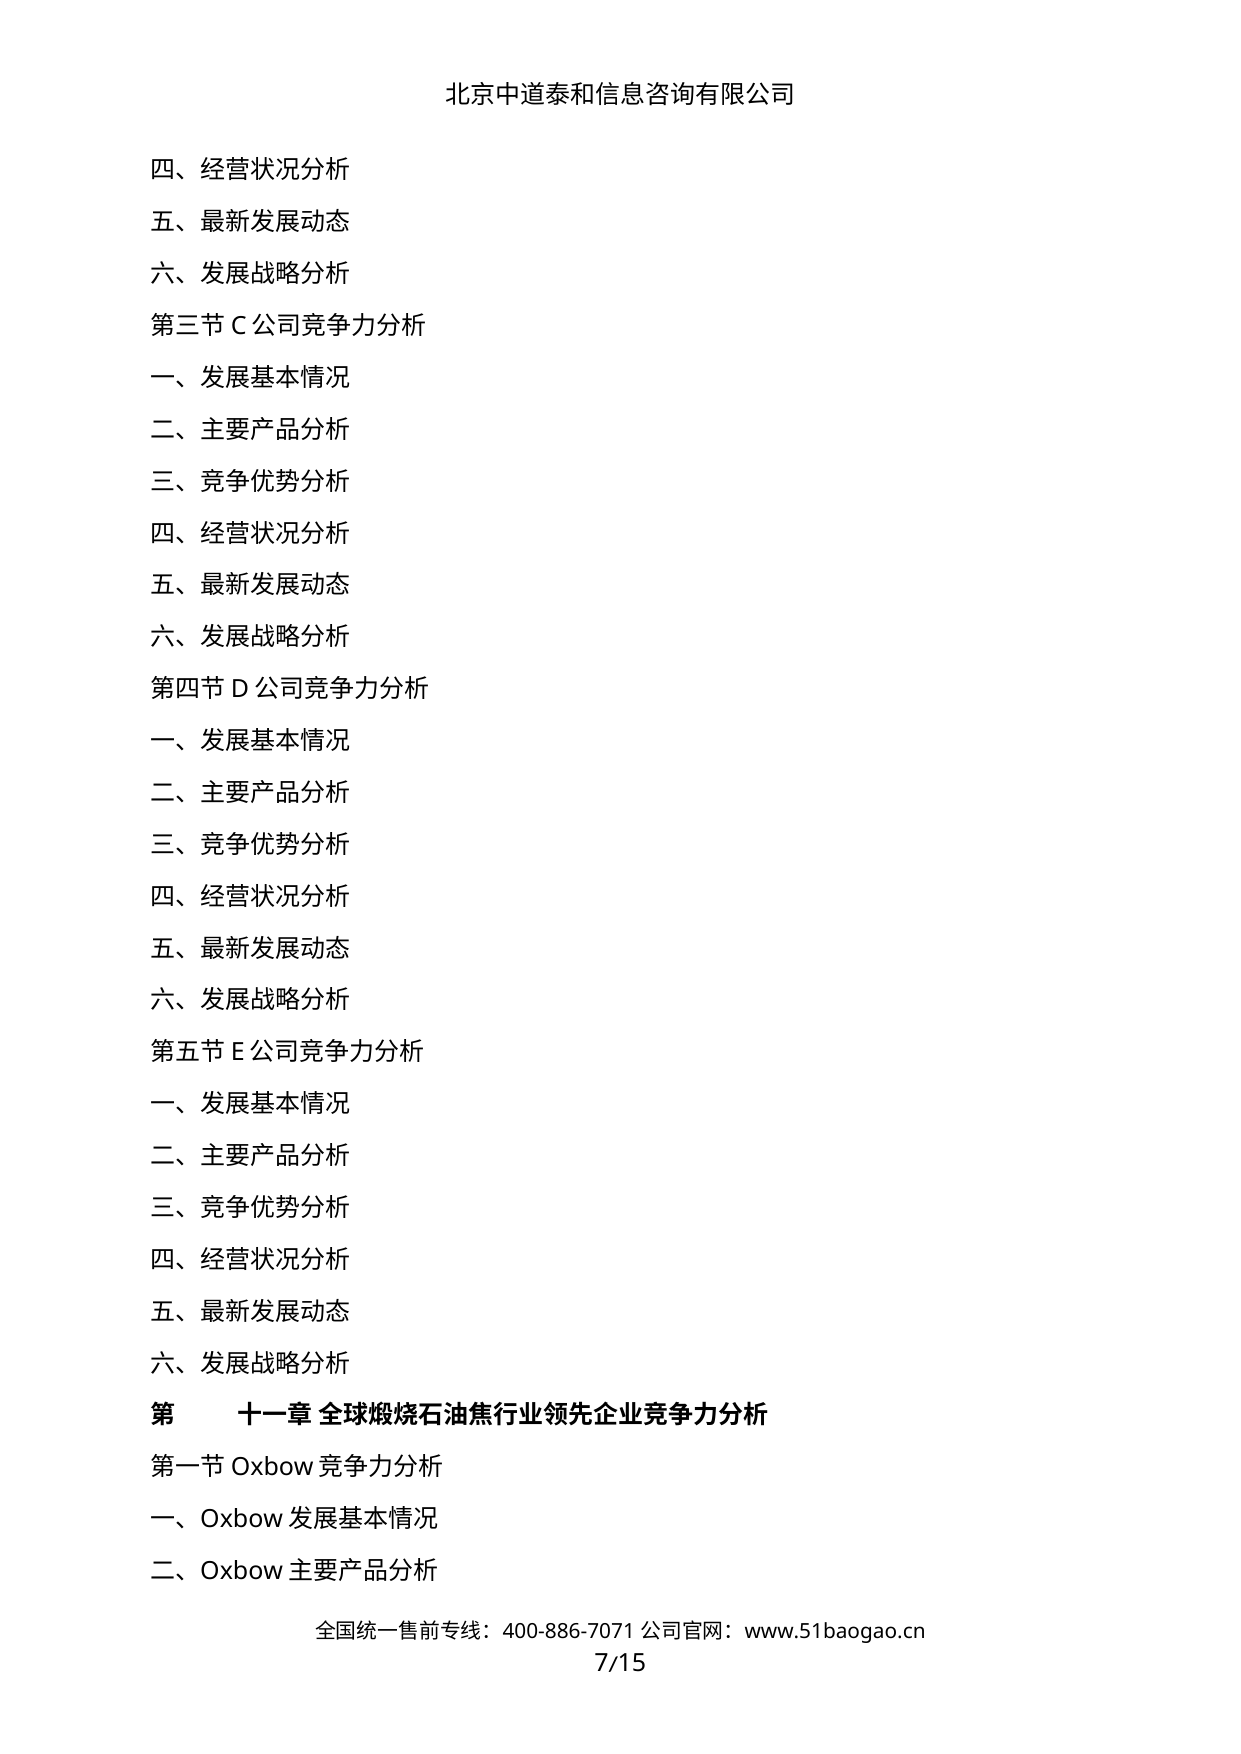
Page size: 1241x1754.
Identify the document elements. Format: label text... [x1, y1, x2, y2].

text 二、主要产品分析 [150, 772, 1090, 809]
text 第 十一章 全球煅烧石油焦行业领先企业竞争力分析 [150, 1395, 1090, 1431]
text 二、主要产品分析 [150, 409, 1090, 446]
text 六、发展战略分析 [150, 617, 1090, 653]
text 六、发展战略分析 [150, 254, 1090, 290]
text 四、经营状况分析 [150, 513, 1090, 549]
text 五、最新发展动态 [150, 928, 1090, 964]
text 三、竞争优势分析 [150, 461, 1090, 497]
text 四、经营状况分析 [150, 1239, 1090, 1276]
text 二、Oxbow主要产品分析 [150, 1551, 1090, 1587]
text 五、最新发展动态 [150, 202, 1090, 238]
text 四、经营状况分析 [150, 150, 1090, 186]
text 一、Oxbow发展基本情况 [150, 1499, 1090, 1535]
text 一、发展基本情况 [150, 357, 1090, 394]
text 第三节 C公司竞争力分析 [150, 306, 1090, 342]
text 六、发展战略分析 [150, 1343, 1090, 1379]
text 一、发展基本情况 [150, 1084, 1090, 1120]
text 六、发展战略分析 [150, 980, 1090, 1016]
text 一、发展基本情况 [150, 721, 1090, 757]
text 二、主要产品分析 [150, 1136, 1090, 1172]
text 四、经营状况分析 [150, 876, 1090, 912]
text 五、最新发展动态 [150, 565, 1090, 601]
text 三、竞争优势分析 [150, 1187, 1090, 1224]
text 五、最新发展动态 [150, 1291, 1090, 1327]
text 第四节 D公司竞争力分析 [150, 669, 1090, 705]
text 第一节 Oxbow竞争力分析 [150, 1447, 1090, 1483]
text 第五节 E公司竞争力分析 [150, 1032, 1090, 1068]
text 三、竞争优势分析 [150, 824, 1090, 861]
